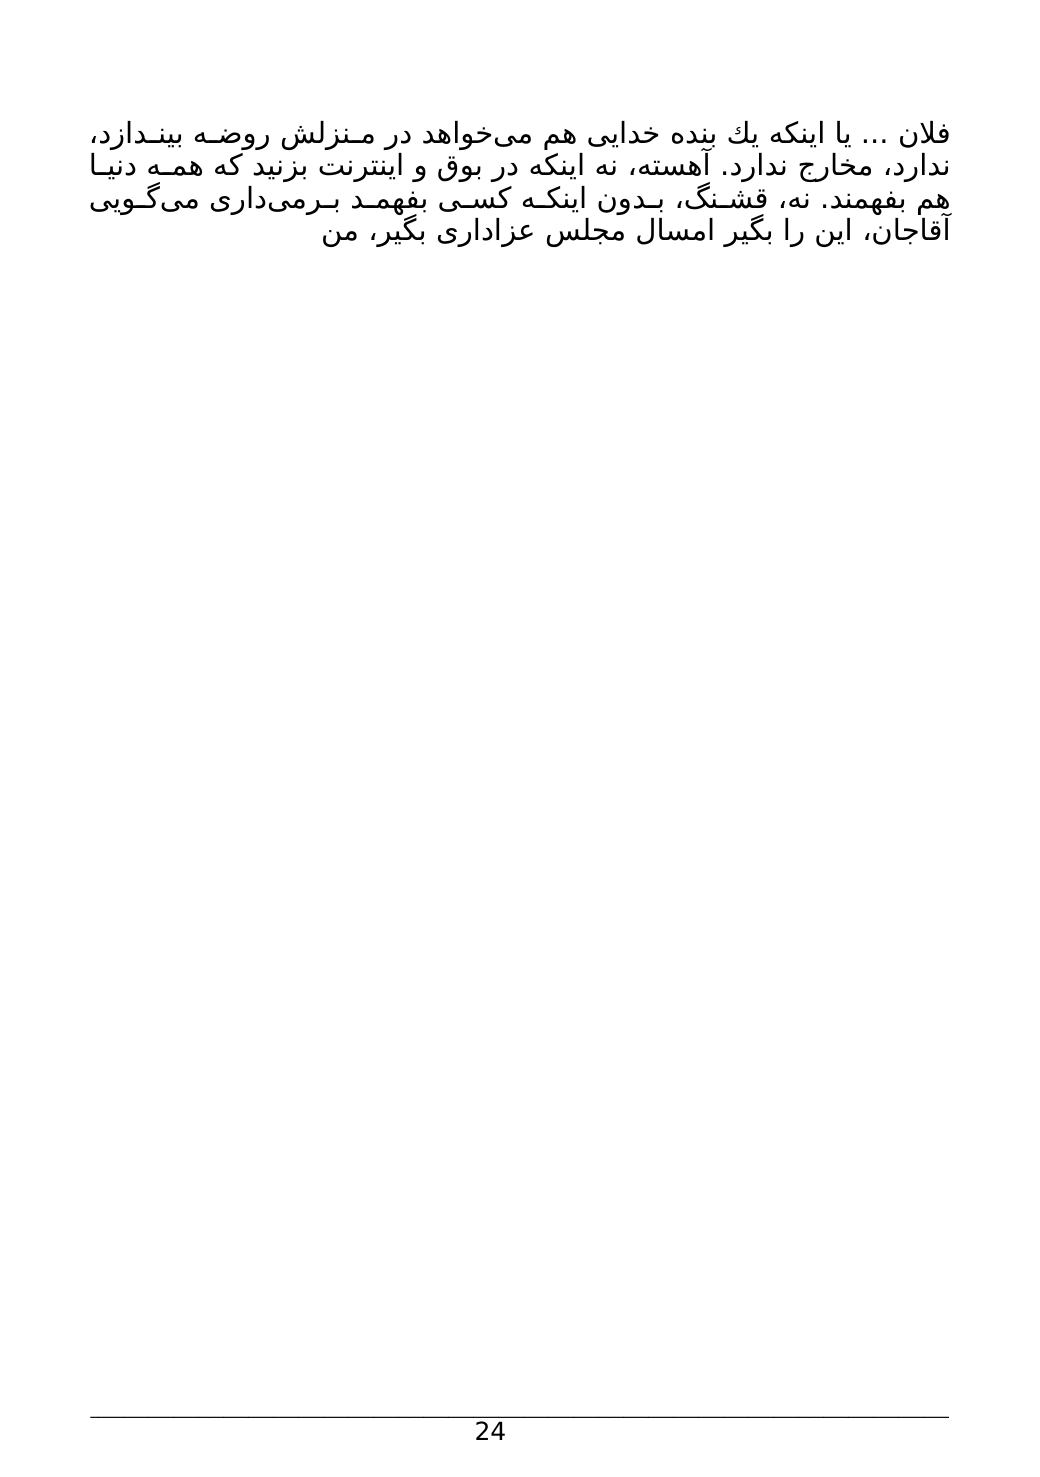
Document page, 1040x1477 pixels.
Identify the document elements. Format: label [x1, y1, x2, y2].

text [89, 118, 951, 247]
